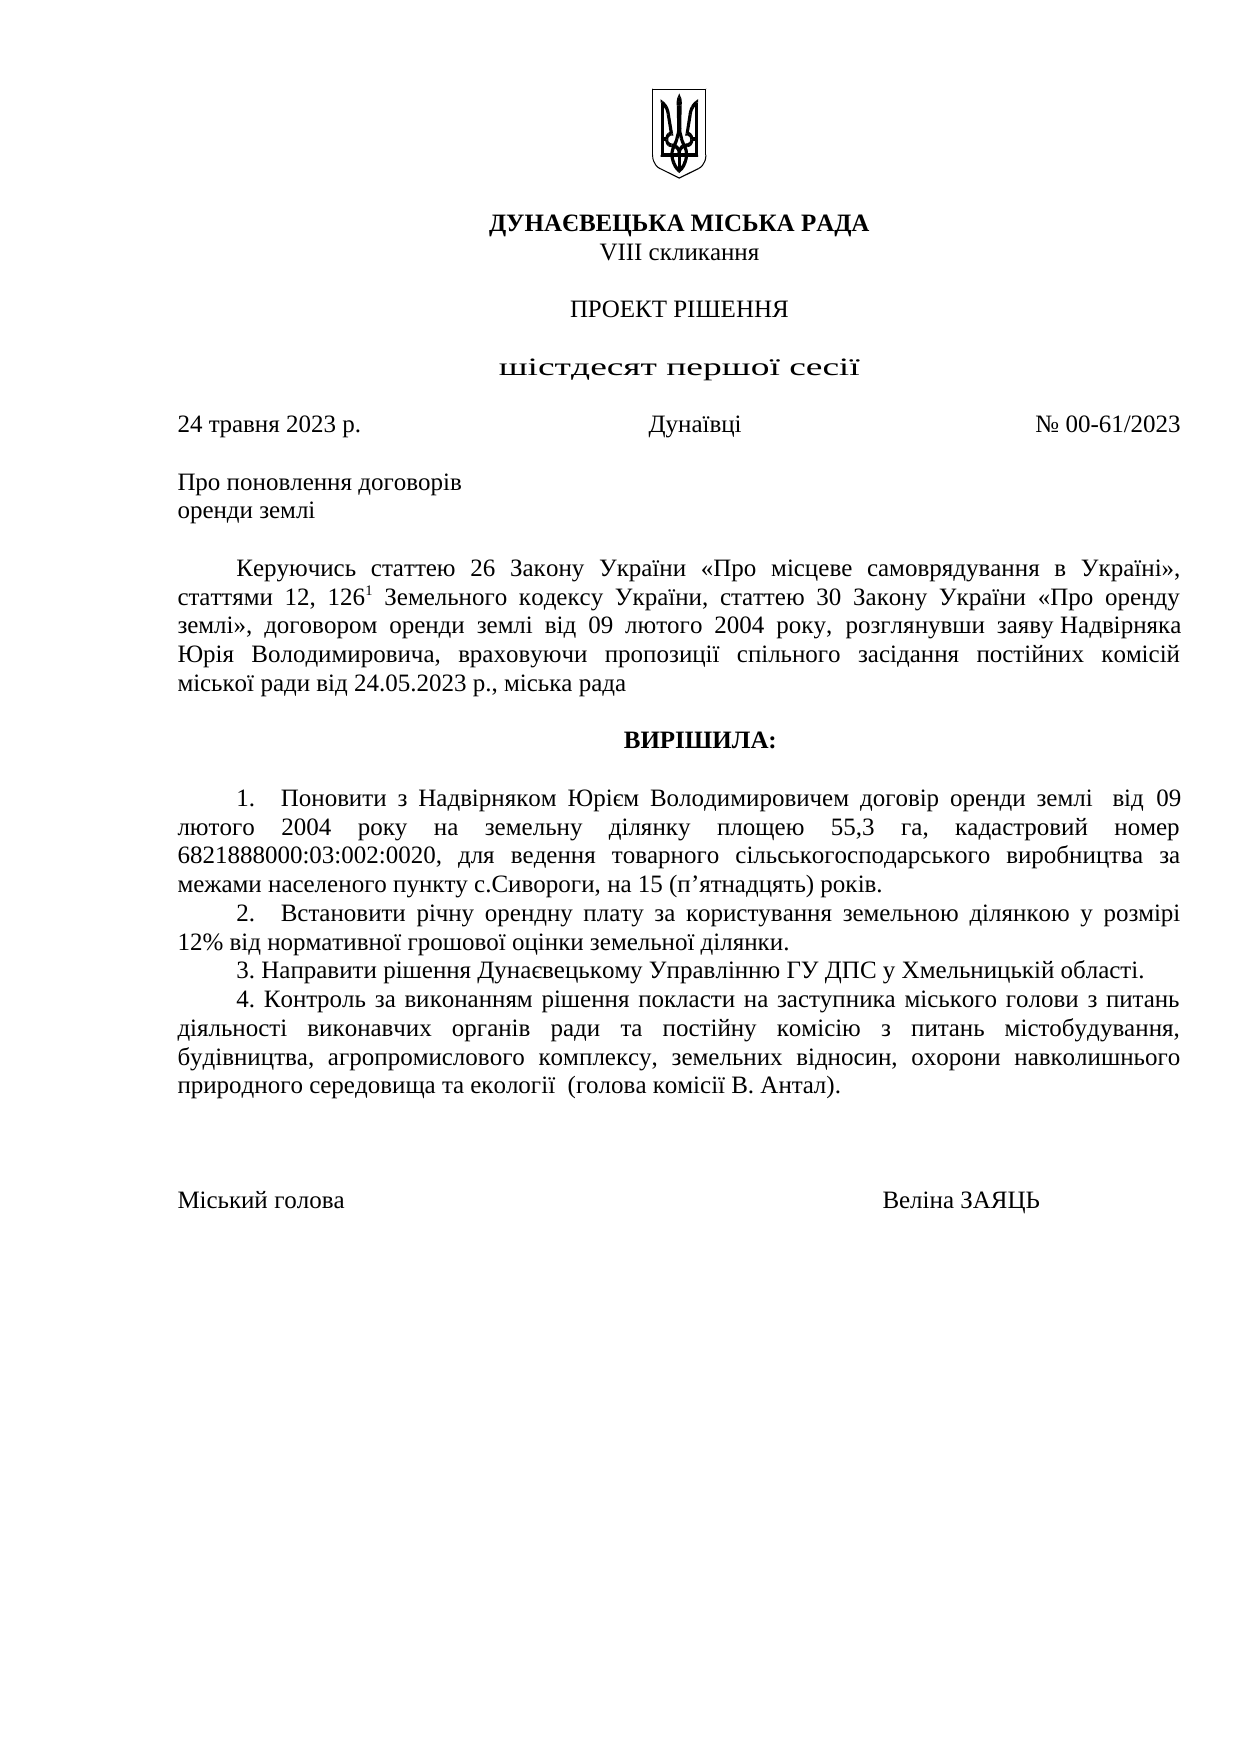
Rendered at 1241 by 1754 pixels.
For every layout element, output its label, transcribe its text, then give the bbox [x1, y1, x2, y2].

subtitle шістдесят першої сесії [177, 352, 1181, 381]
list Поновити з Надвірняком Юрієм Володимировичем договір оренди землі від 09 лютого 2004 року на земельну ділянку площею 55,3 га, кадастровий номер 6821888000:03:002:0020, для ведення товарного сільськогосподарського виробництва за межами населеного пункту с.Сивороги, на 15 (п’ятнадцять) років. [177, 783, 1181, 898]
text ВИРІШИЛА: [177, 726, 1181, 754]
text 4. Контроль за виконанням рішення покласти на заступника міського голови з питань діяльності виконавчих органів ради та постійну комісію з питань містобудування, будівництва, агропромислового комплексу, земельних відносин, охорони навколишнього природного середовища та екології (голова комісії В. Антал). [177, 984, 1181, 1099]
text оренди землі [177, 496, 1181, 524]
text Про поновлення договорів [177, 467, 1181, 496]
text 24 травня 2023 р. Дунаївці № 00-61/2023 [177, 409, 1181, 438]
text Міський голова Веліна ЗАЯЦЬ [177, 1186, 1181, 1214]
text ПРОЕКТ РІШЕННЯ [177, 294, 1181, 323]
text ДУНАЄВЕЦЬКА МІСЬКА РАДА [177, 208, 1181, 237]
text Керуючись статтею 26 Закону України «Про місцеве самоврядування в Україні», статтями 12, 1261 Земельного кодексу України, статтею 30 Закону України «Про оренду землі», договором оренди землі від 09 лютого 2004 року, розглянувши заяву Надвірняка Юрія Володимировича, враховуючи пропозиції спільного засідання постійних комісій міської ради від 24.05.2023 р., міська рада [177, 553, 1181, 697]
list Встановити річну орендну плату за користування земельною ділянкою у розмірі 12% від нормативної грошової оцінки земельної ділянки. [177, 898, 1181, 956]
text 3. Направити рішення Дунаєвецькому Управлінню ГУ ДПС у Хмельницькій області. [177, 956, 1181, 984]
text VIIІ скликання [177, 237, 1181, 266]
